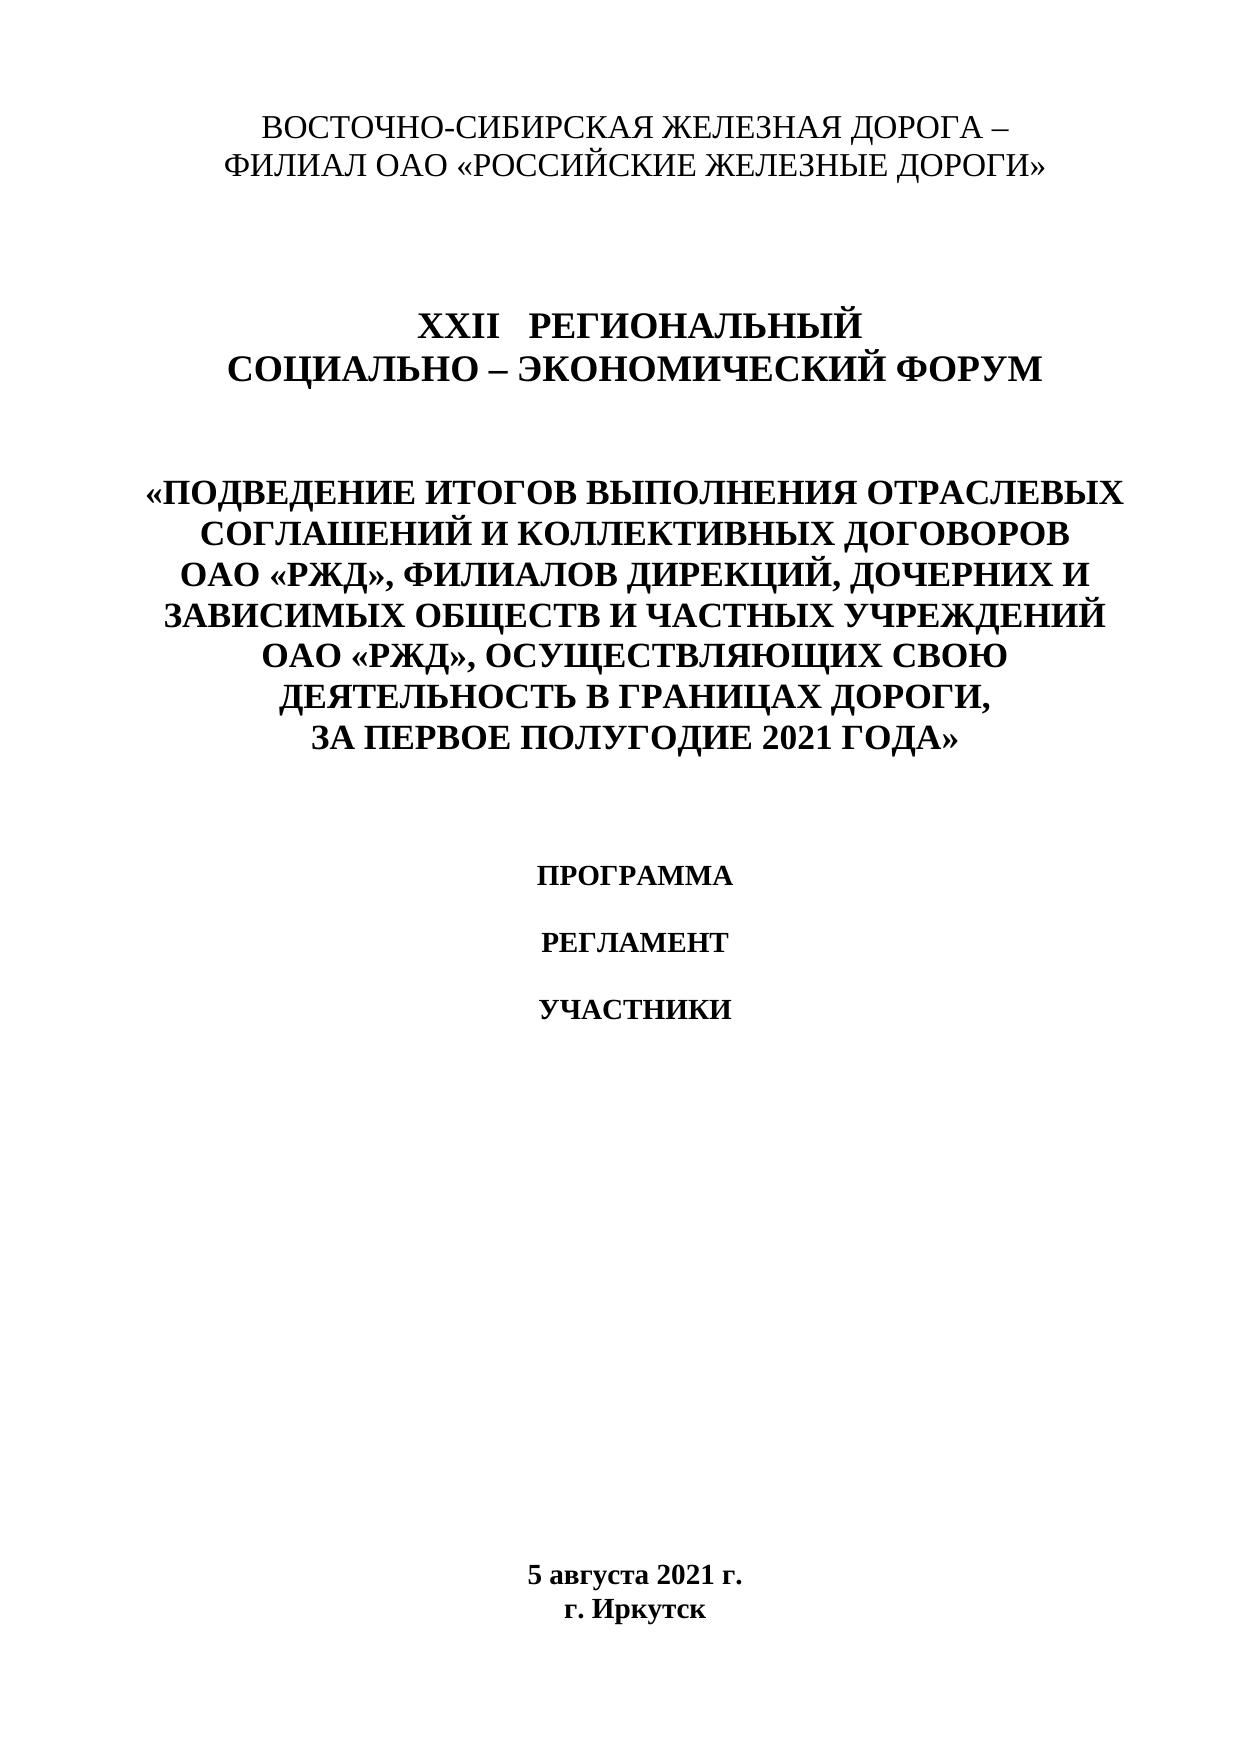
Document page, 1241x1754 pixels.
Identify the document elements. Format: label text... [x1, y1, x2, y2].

text «ПОДВЕДЕНИЕ ИТОГОВ ВЫПОЛНЕНИЯ ОТРАСЛЕВЫХ СОГЛАШЕНИЙ И КОЛЛЕКТИВНЫХ ДОГОВОРОВ [133, 471, 1137, 553]
text ПРОГРАММА [133, 858, 1137, 891]
text ЗА ПЕРВОЕ ПОЛУГОДИЕ 2021 ГОДА» [133, 716, 1137, 757]
text 5 августа 2021 г. [133, 1557, 1137, 1591]
text ХXII РЕГИОНАЛЬНЫЙ [133, 304, 1137, 347]
text г. Иркутск [133, 1591, 1137, 1624]
text СОЦИАЛЬНО – ЭКОНОМИЧЕСКИЙ ФОРУМ [133, 347, 1137, 390]
text ФИЛИАЛ ОАО «РОССИЙСКИЕ ЖЕЛЕЗНЫЕ ДОРОГИ» [133, 146, 1137, 184]
text УЧАСТНИКИ [133, 992, 1137, 1026]
text ОАО «РЖД», ФИЛИАЛОВ ДИРЕКЦИЙ, ДОЧЕРНИХ И ЗАВИСИМЫХ ОБЩЕСТВ И ЧАСТНЫХ УЧРЕЖДЕНИЙ ОАО «РЖД», ОСУЩЕСТВЛЯЮЩИХ СВОЮ ДЕЯТЕЛЬНОСТЬ В ГРАНИЦАХ ДОРОГИ, [133, 553, 1137, 716]
text РЕГЛАМЕНТ [133, 925, 1137, 958]
text ВОСТОЧНО-СИБИРСКАЯ ЖЕЛЕЗНАЯ ДОРОГА – [133, 107, 1137, 146]
